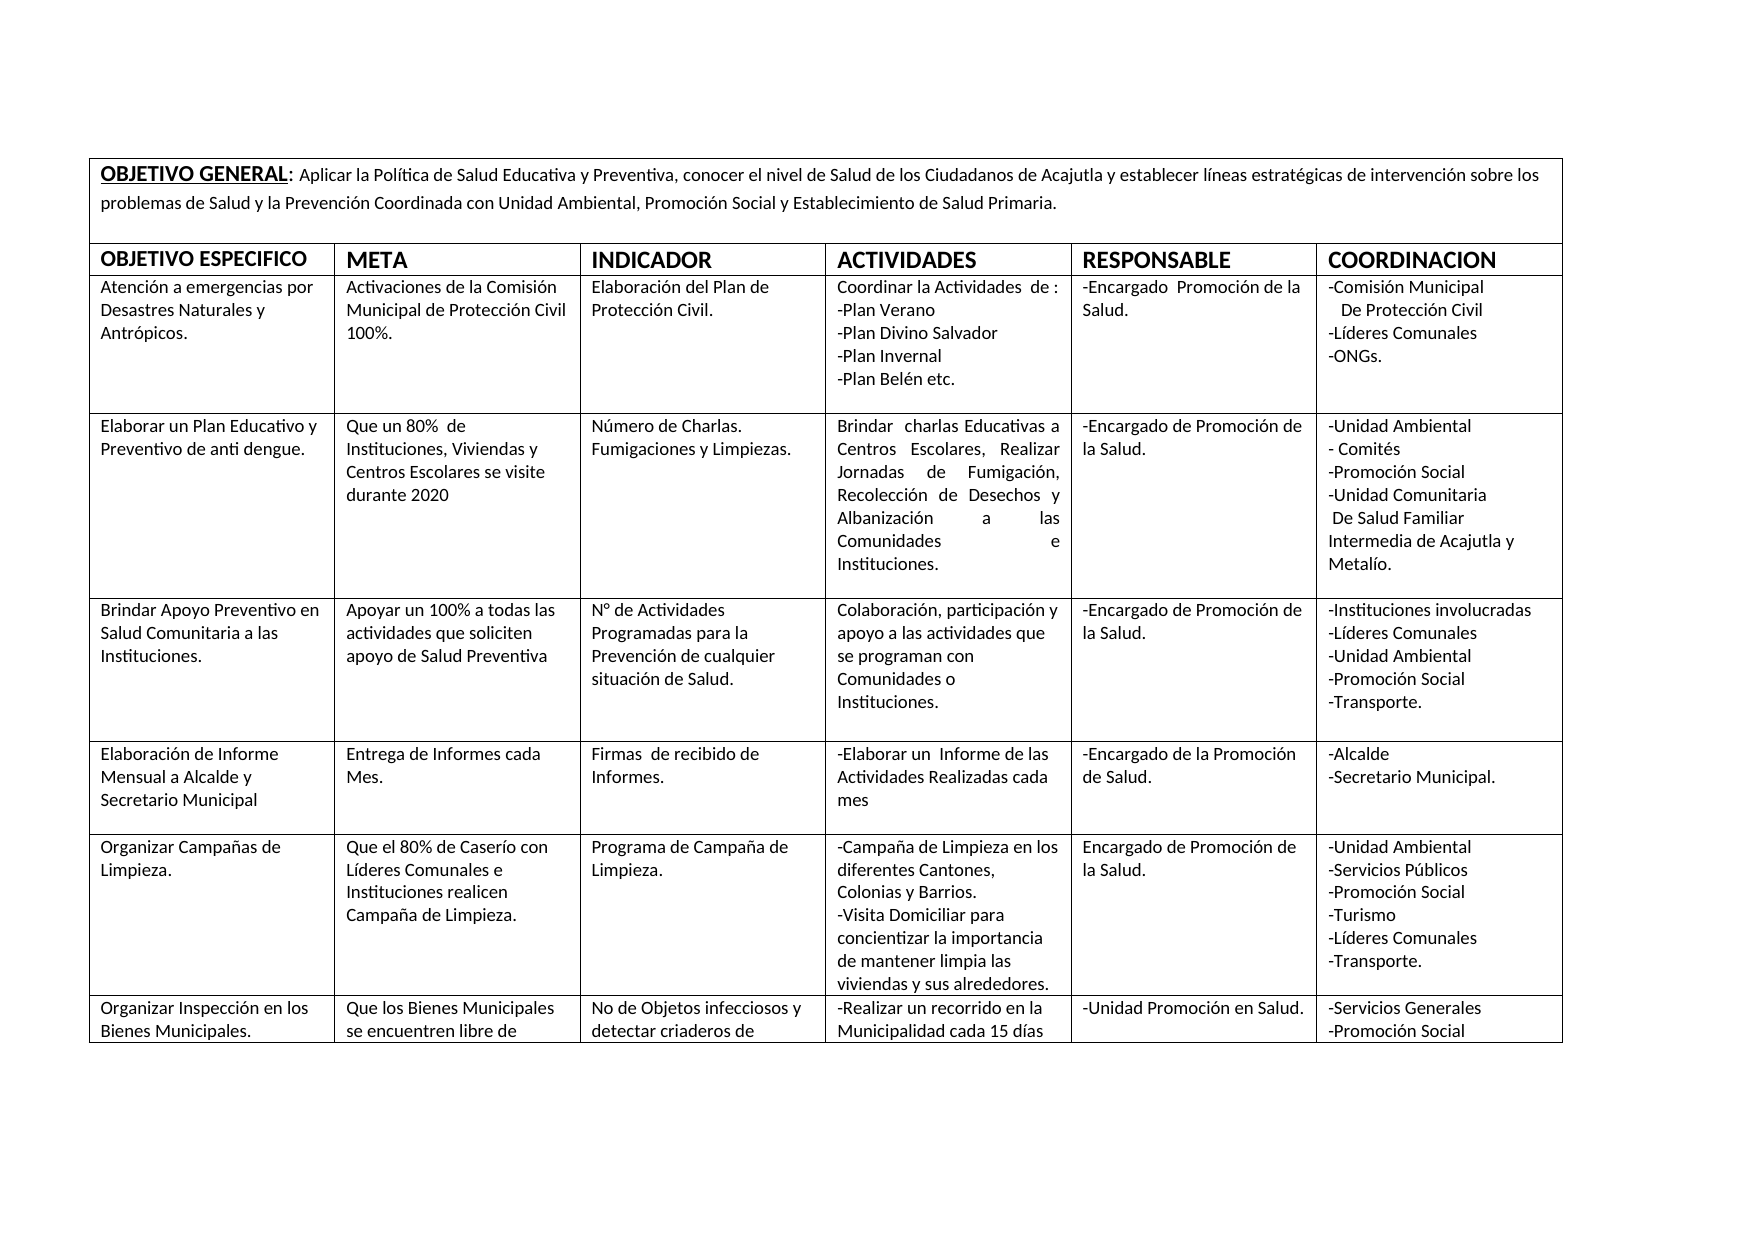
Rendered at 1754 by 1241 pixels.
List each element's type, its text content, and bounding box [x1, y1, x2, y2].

table_cell Elaborar un Plan Educativo y Preventivo de anti dengue. [90, 414, 334, 597]
table_cell -Unidad Ambiental -Servicios Públicos -Promoción Social -Turismo -Líderes Comunales -Transporte. [1317, 835, 1562, 995]
table_cell Entrega de Informes cada Mes. [335, 742, 580, 834]
table_cell RESPONSABLE [1072, 244, 1316, 274]
table_cell -Alcalde -Secretario Municipal. [1317, 742, 1562, 834]
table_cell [1072, 996, 1316, 1042]
table_cell Que el 80% de Caserío con Líderes Comunales e Instituciones realicen Campaña de Limpieza. [335, 835, 580, 995]
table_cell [581, 996, 825, 1042]
table_cell -Elaborar un Informe de las Actividades Realizadas cada mes [826, 742, 1071, 834]
table_cell Elaboración de Informe Mensual a Alcalde y Secretario Municipal [90, 742, 334, 834]
table_cell Activaciones de la Comisión Municipal de Protección Civil 100%. [335, 276, 580, 413]
table_cell Apoyar un 100% a todas las actividades que soliciten apoyo de Salud Preventiva [335, 599, 580, 741]
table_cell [1317, 996, 1562, 1042]
table_cell Brindar Apoyo Preventivo en Salud Comunitaria a las Instituciones. [90, 599, 334, 741]
table_cell -Encargado de la Promoción de Salud. [1072, 742, 1316, 834]
table_cell Programa de Campaña de Limpieza. [581, 835, 825, 995]
table_cell META [335, 244, 580, 274]
table_cell COORDINACION [1317, 244, 1562, 274]
table_cell -Comisión Municipal De Protección Civil -Líderes Comunales -ONGs. [1317, 276, 1562, 413]
table_cell -Encargado de Promoción de la Salud. [1072, 414, 1316, 597]
table_cell Encargado de Promoción de la Salud. [1072, 835, 1316, 995]
table_cell Colaboración, participación y apoyo a las actividades que se programan con Comunidades o Instituciones. [826, 599, 1071, 741]
table_cell OBJETIVO ESPECIFICO [90, 244, 334, 274]
table_cell Atención a emergencias por Desastres Naturales y Antrópicos. [90, 276, 334, 413]
table_cell Coordinar la Actividades de : -Plan Verano -Plan Divino Salvador -Plan Invernal -Plan Belén etc. [826, 276, 1071, 413]
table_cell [90, 996, 334, 1042]
table_cell -Campaña de Limpieza en los diferentes Cantones, Colonias y Barrios. -Visita Domiciliar para concientizar la importancia de mantener limpia las viviendas y sus alrededores. [826, 835, 1071, 995]
table_cell Brindar charlas Educativas a Centros Escolares, Realizar Jornadas de Fumigación, Recolección de Desechos y Albanización a las Comunidades e Instituciones. [826, 414, 1071, 597]
table_cell INDICADOR [581, 244, 825, 274]
table_cell Organizar Campañas de Limpieza. [90, 835, 334, 995]
table_cell -Unidad Ambiental - Comités -Promoción Social -Unidad Comunitaria De Salud Familiar Intermedia de Acajutla y Metalío. [1317, 414, 1562, 597]
table_cell -Encargado de Promoción de la Salud. [1072, 599, 1316, 741]
table_cell -Instituciones involucradas -Líderes Comunales -Unidad Ambiental -Promoción Social -Transporte. [1317, 599, 1562, 741]
table_cell Número de Charlas. Fumigaciones y Limpiezas. [581, 414, 825, 597]
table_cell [335, 996, 580, 1042]
table_cell -Encargado Promoción de la Salud. [1072, 276, 1316, 413]
table_cell N° de Actividades Programadas para la Prevención de cualquier situación de Salud. [581, 599, 825, 741]
table_cell ACTIVIDADES [826, 244, 1071, 274]
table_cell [826, 996, 1071, 1042]
table_cell Firmas de recibido de Informes. [581, 742, 825, 834]
table_cell Que un 80% de Instituciones, Viviendas y Centros Escolares se visite durante 2020 [335, 414, 580, 597]
table_cell Elaboración del Plan de Protección Civil. [581, 276, 825, 413]
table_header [90, 159, 1562, 243]
